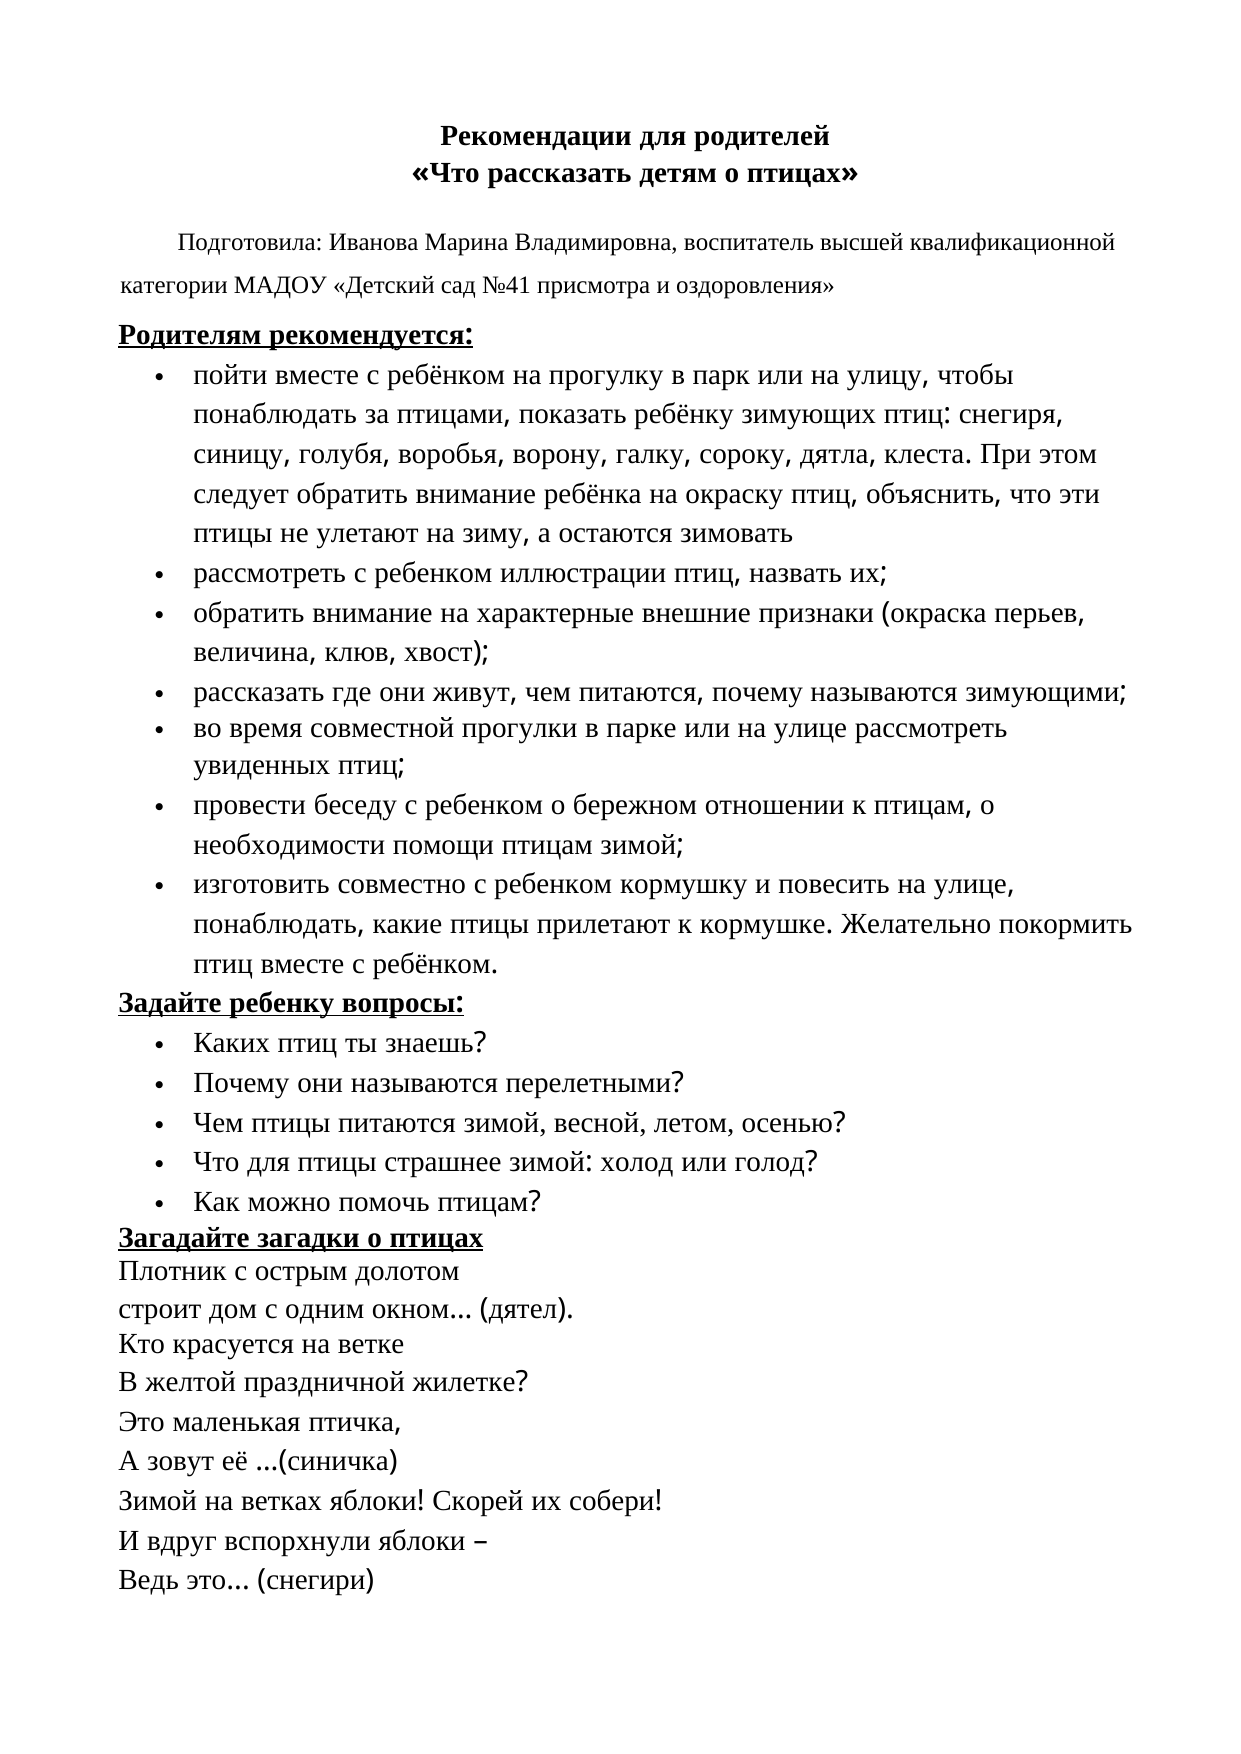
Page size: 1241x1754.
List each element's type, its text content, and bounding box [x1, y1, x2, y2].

list во время совместной прогулки в парке или на улице рассмотреть увиденных птиц; [156, 710, 1152, 783]
text Родителям рекомендуется: [118, 313, 1152, 353]
list рассказать где они живут, чем питаются, почему называются зимующими; [156, 670, 1152, 710]
list обратить внимание на характерные внешние признаки (окраска перьев, величина, клюв, хвост); [156, 591, 1152, 670]
list пойти вместе с ребёнком на прогулку в парк или на улицу, чтобы понаблюдать за птицами, показать ребёнку зимующих птиц: снегиря, синицу, голубя, воробья, ворону, галку, сороку, дятла, клеста. При этом следует обратить внимание ребёнка на окраску птиц, объяснить, что эти птицы не улетают на зиму, а остаются зимовать [156, 353, 1152, 551]
list Что для птицы страшнее зимой: холод или голод? [156, 1141, 1152, 1180]
text Задайте ребенку вопросы: [118, 982, 1152, 1021]
text Плотник с острым долотом строит дом с одним окном… (дятел). [118, 1253, 1152, 1327]
list провести беседу с ребенком о бережном отношении к птицам, о необходимости помощи птицам зимой; [156, 783, 1152, 863]
list Почему они называются перелетными? [156, 1061, 1152, 1101]
text Кто красуется на ветке В желтой праздничной жилетке? Это маленькая птичка, А зовут её …(синичка) [118, 1327, 1152, 1479]
text Загадайте загадки о птицах [118, 1220, 1152, 1253]
list Чем птицы питаются зимой, весной, летом, осенью? [156, 1101, 1152, 1141]
list Каких птиц ты знаешь? [156, 1021, 1152, 1061]
list рассмотреть с ребенком иллюстрации птиц, назвать их; [156, 551, 1152, 591]
list изготовить совместно с ребенком кормушку и повесить на улице, понаблюдать, какие птицы прилетают к кормушке. Желательно покормить птиц вместе с ребёнком. [156, 863, 1152, 982]
list Как можно помочь птицам? [156, 1180, 1152, 1220]
text Рекомендации для родителей [118, 118, 1152, 152]
text Подготовила: Иванова Марина Владимировна, воспитатель высшей квалификационной категории МАДОУ «Детский сад №41 присмотра и оздоровления» [120, 227, 1150, 299]
text «Что рассказать детям о птицах» [118, 152, 1152, 191]
text Зимой на ветках яблоки! Скорей их собери! И вдруг вспорхнули яблоки – Ведь это... (снегири) [118, 1479, 1152, 1598]
